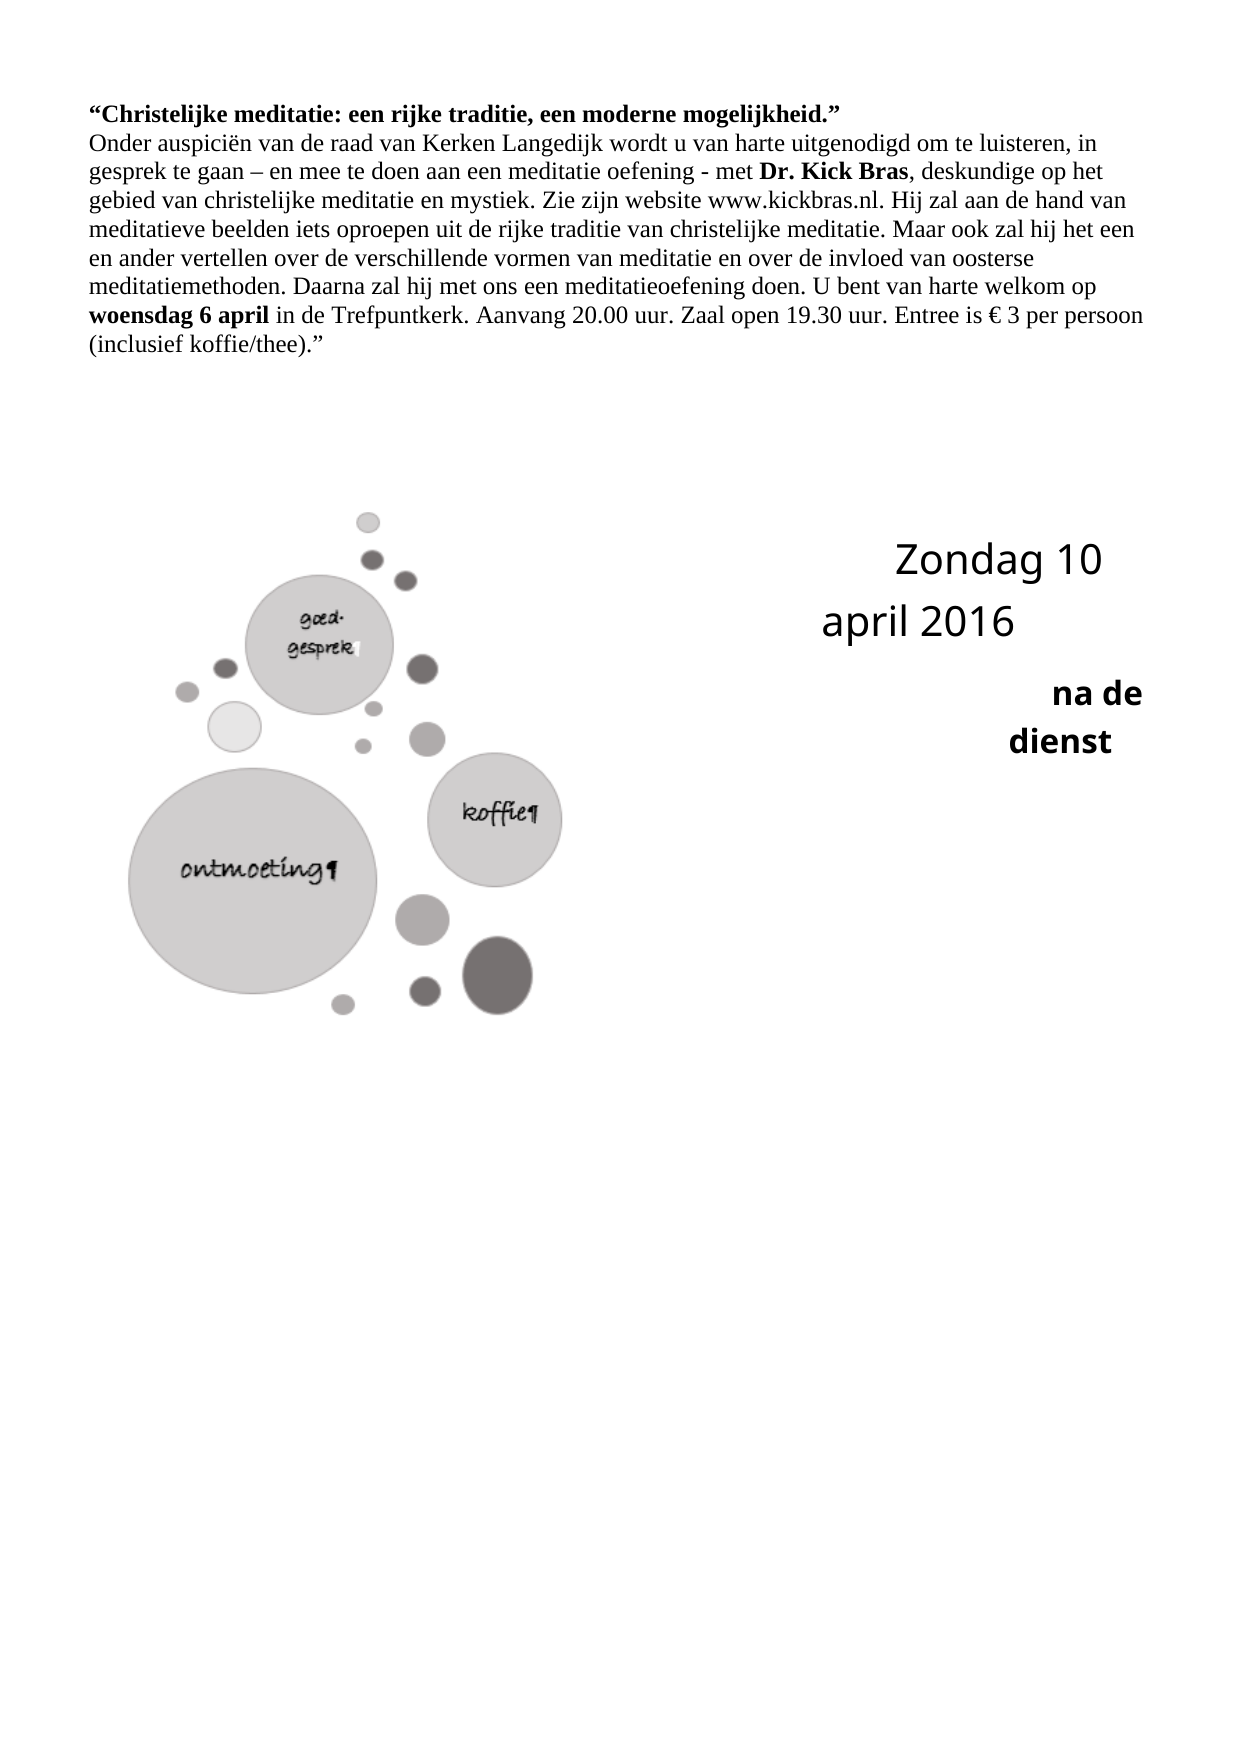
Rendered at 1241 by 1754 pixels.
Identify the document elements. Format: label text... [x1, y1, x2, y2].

text Zondag 10 april 2016 [582, 530, 1152, 648]
picture [88, 486, 582, 1064]
text “Christelijke meditatie: een rijke traditie, een moderne mogelijkheid.” [89, 99, 1152, 128]
text na de dienst [582, 669, 1152, 764]
text Onder auspiciën van de raad van Kerken Langedijk wordt u van harte uitgenodigd om te luisteren, in gesprek te gaan – en mee te doen aan een meditatie oefening - met Dr. Kick Bras, deskundige op het gebied van christelijke meditatie en mystiek. Zie zijn website www.kickbras.nl. Hij zal aan de hand van meditatieve beelden iets oproepen uit de rijke traditie van christelijke meditatie. Maar ook zal hij het een en ander vertellen over de verschillende vormen van meditatie en over de invloed van oosterse meditatiemethoden. Daarna zal hij met ons een meditatieoefening doen. U bent van harte welkom op woensdag 6 april in de Trefpuntkerk. Aanvang 20.00 uur. Zaal open 19.30 uur. Entree is € 3 per persoon (inclusief koffie/thee).” [89, 128, 1152, 358]
